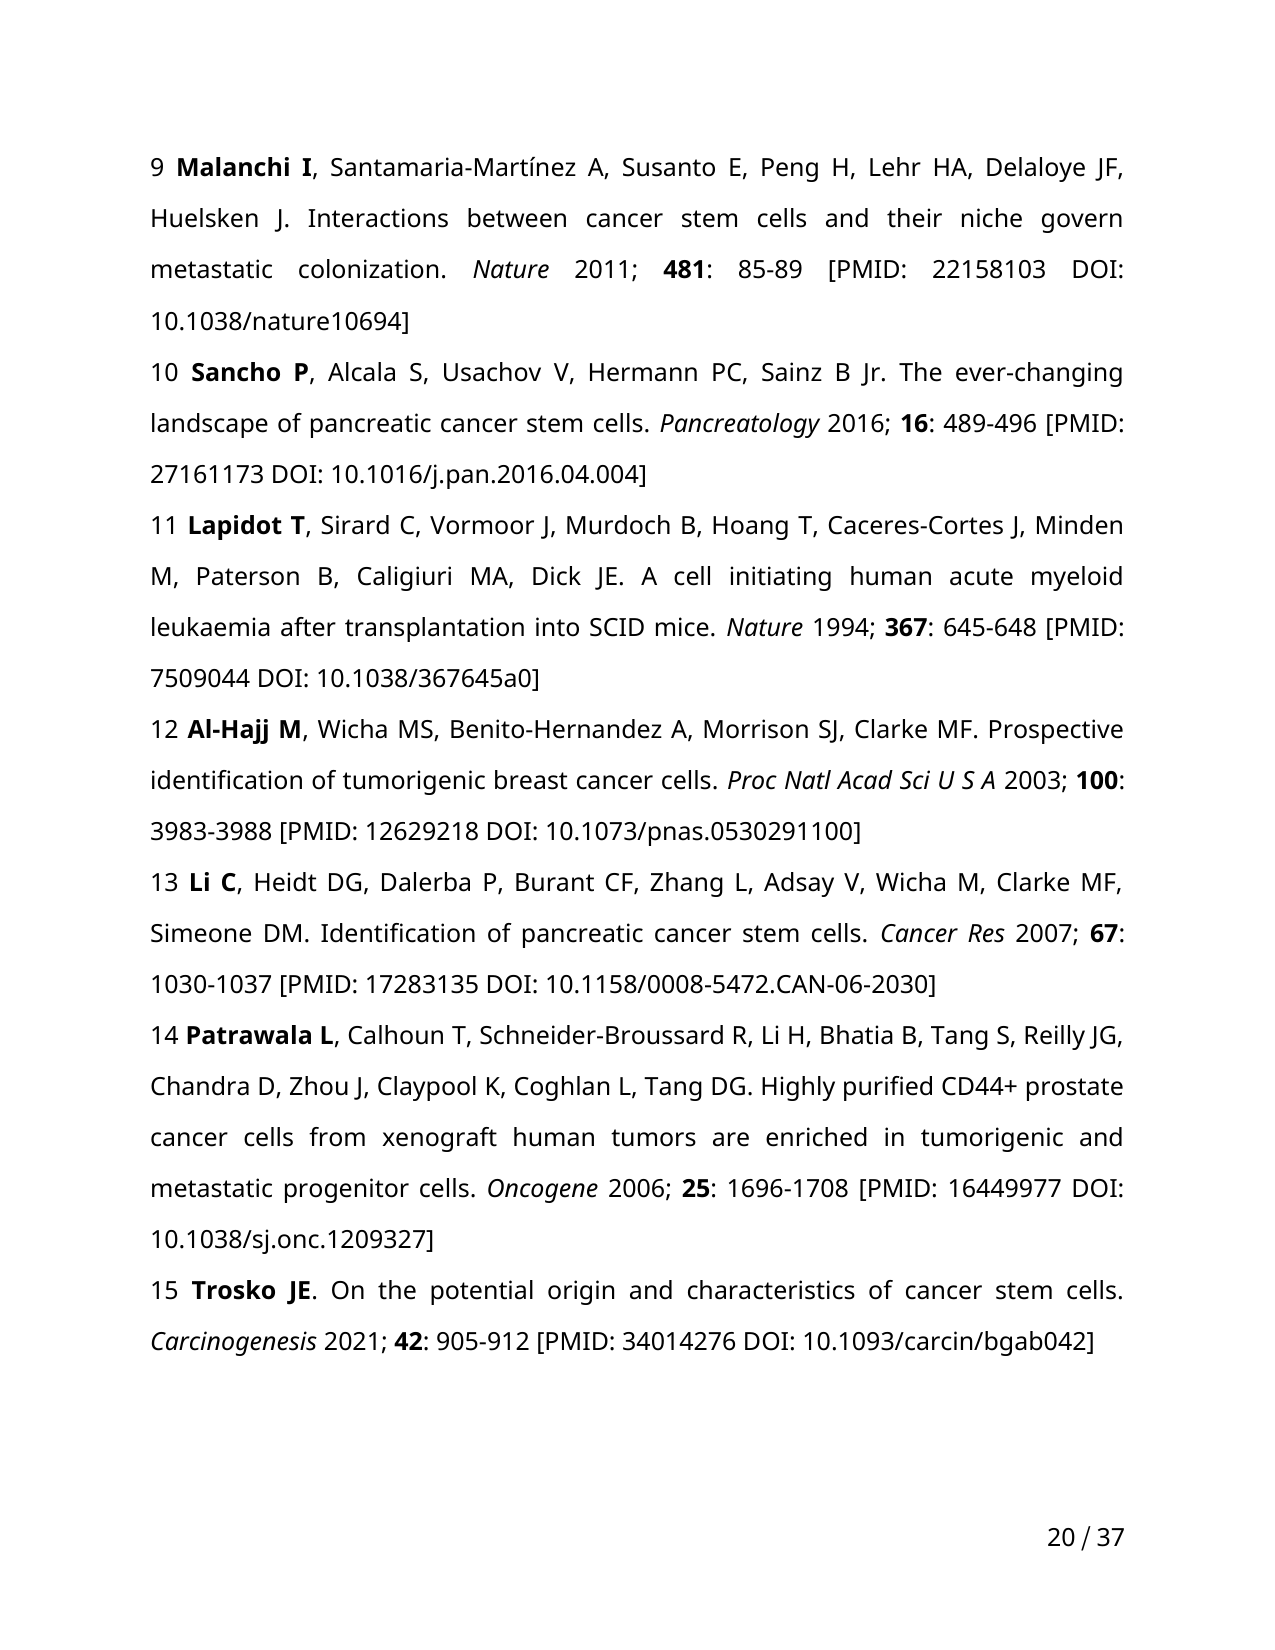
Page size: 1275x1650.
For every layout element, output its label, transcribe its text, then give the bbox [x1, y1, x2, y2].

text 11 Lapidot T, Sirard C, Vormoor J, Murdoch B, Hoang T, Caceres-Cortes J, Minden M, Paterson B, Caligiuri MA, Dick JE. A cell initiating human acute myeloid leukaemia after transplantation into SCID mice. Nature 1994; 367: 645-648 [PMID: 7509044 DOI: 10.1038/367645a0] [150, 507, 1125, 694]
text 14 Patrawala L, Calhoun T, Schneider-Broussard R, Li H, Bhatia B, Tang S, Reilly JG, Chandra D, Zhou J, Claypool K, Coghlan L, Tang DG. Highly purified CD44+ prostate cancer cells from xenograft human tumors are enriched in tumorigenic and metastatic progenitor cells. Oncogene 2006; 25: 1696-1708 [PMID: 16449977 DOI: 10.1038/sj.onc.1209327] [150, 1018, 1125, 1256]
text 13 Li C, Heidt DG, Dalerba P, Burant CF, Zhang L, Adsay V, Wicha M, Clarke MF, Simeone DM. Identification of pancreatic cancer stem cells. Cancer Res 2007; 67: 1030-1037 [PMID: 17283135 DOI: 10.1158/0008-5472.CAN-06-2030] [150, 864, 1125, 1001]
text 9 Malanchi I, Santamaria-Martínez A, Susanto E, Peng H, Lehr HA, Delaloye JF, Huelsken J. Interactions between cancer stem cells and their niche govern metastatic colonization. Nature 2011; 481: 85-89 [PMID: 22158103 DOI: 10.1038/nature10694] [150, 150, 1125, 337]
text 10 Sancho P, Alcala S, Usachov V, Hermann PC, Sainz B Jr. The ever-changing landscape of pancreatic cancer stem cells. Pancreatology 2016; 16: 489-496 [PMID: 27161173 DOI: 10.1016/j.pan.2016.04.004] [150, 354, 1125, 490]
text 15 Trosko JE. On the potential origin and characteristics of cancer stem cells. Carcinogenesis 2021; 42: 905-912 [PMID: 34014276 DOI: 10.1093/carcin/bgab042] [150, 1273, 1125, 1358]
text 12 Al-Hajj M, Wicha MS, Benito-Hernandez A, Morrison SJ, Clarke MF. Prospective identification of tumorigenic breast cancer cells. Proc Natl Acad Sci U S A 2003; 100: 3983-3988 [PMID: 12629218 DOI: 10.1073/pnas.0530291100] [150, 711, 1125, 848]
